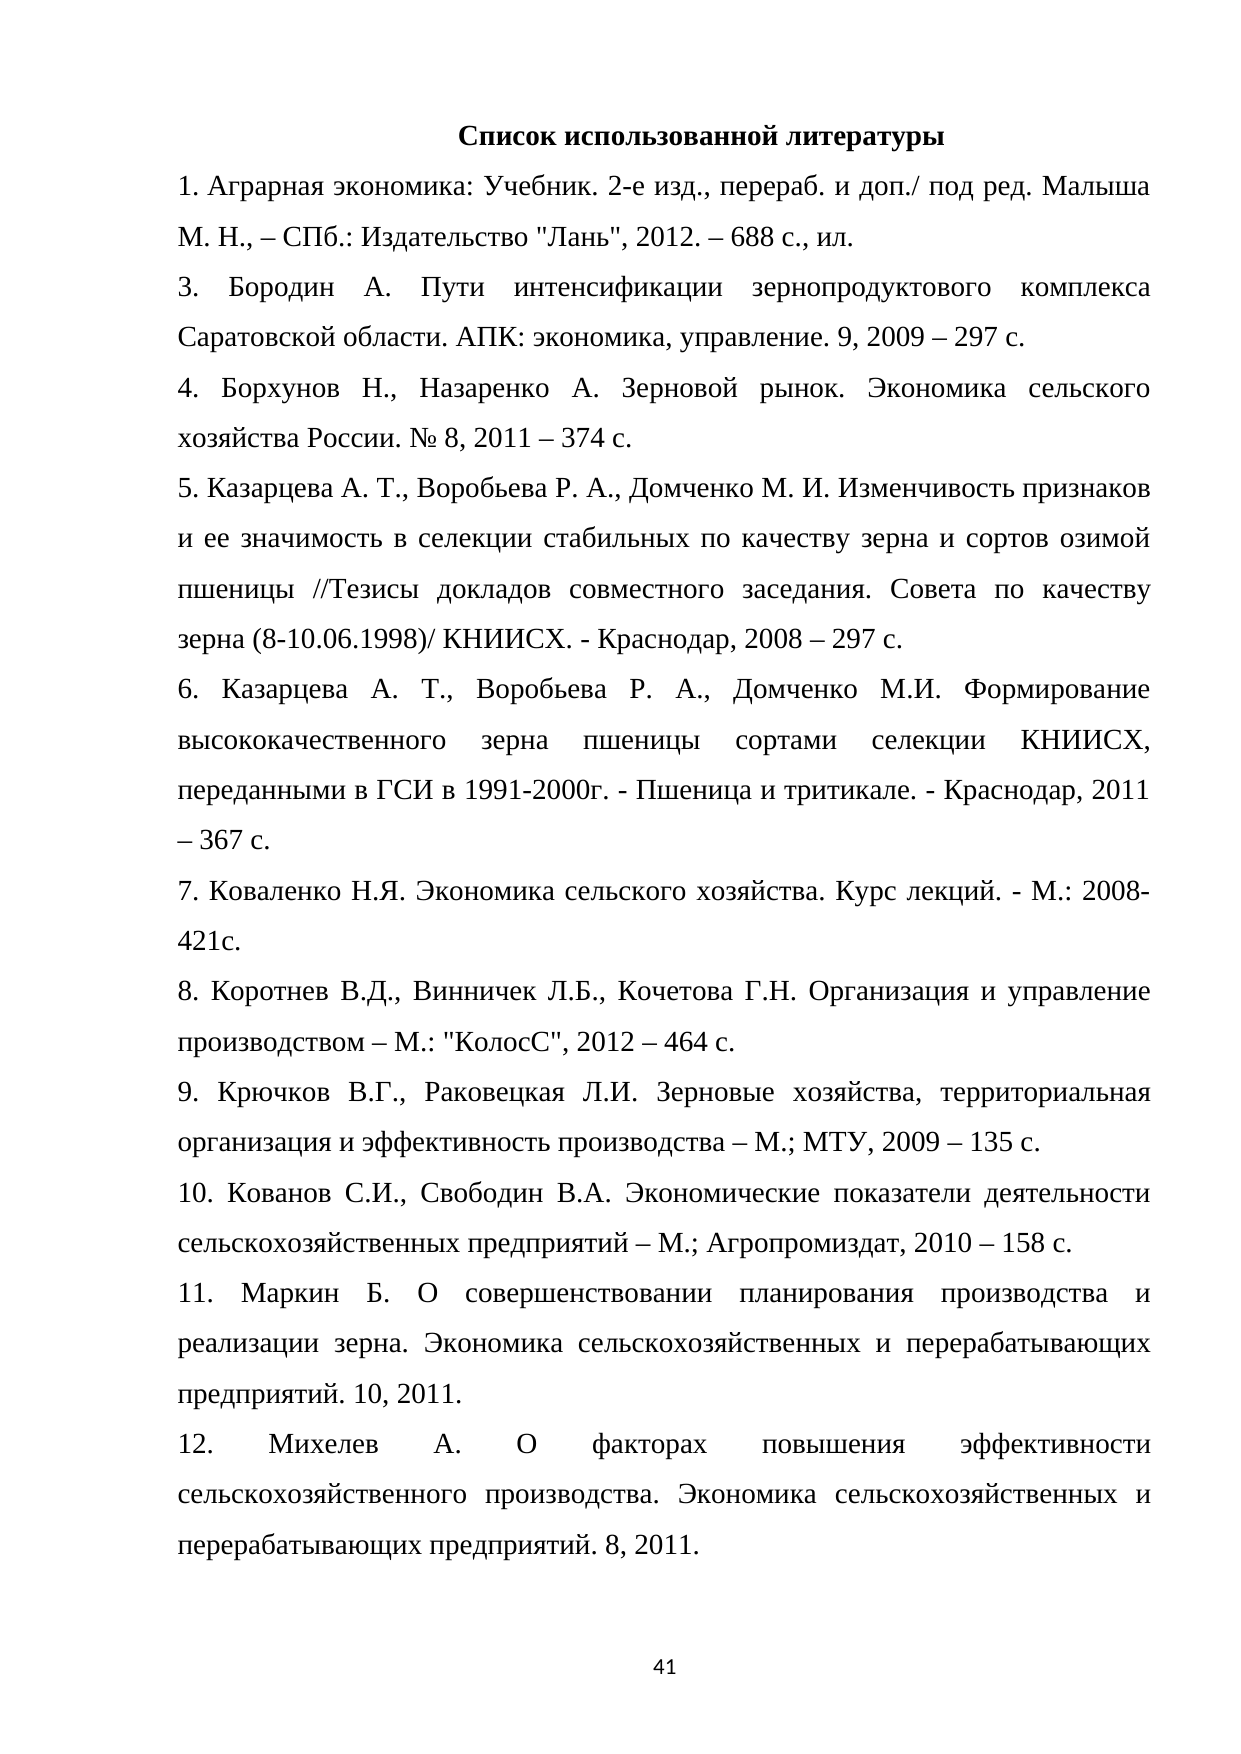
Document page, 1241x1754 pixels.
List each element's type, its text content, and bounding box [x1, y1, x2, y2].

text 5. Казарцева А. Т., Воробьева Р. А., Домченко М. И. Изменчивость признаков и ее значимость в селекции стабильных по качеству зерна и сортов озимой пшеницы //Тезисы докладов совместного заседания. Совета по качеству зерна (8-10.06.1998)/ КНИИСХ. - Краснодар, 2008 – 297 с. [177, 470, 1152, 655]
text 8. Коротнев В.Д., Винничек Л.Б., Кочетова Г.Н. Организация и управление производством – М.: "КолосС", 2012 – 464 с. [177, 973, 1152, 1057]
text 6. Казарцева А. Т., Воробьева Р. А., Домченко М.И. Формирование высококачественного зерна пшеницы сортами селекции КНИИСХ, переданными в ГСИ в 1991-2000г. - Пшеница и тритикале. - Краснодар, 2011 – 367 с. [177, 672, 1152, 856]
text 11. Маркин Б. О совершенствовании планирования производства и реализации зерна. Экономика сельскохозяйственных и перерабатывающих предприятий. 10, 2011. [177, 1275, 1152, 1409]
text 10. Кованов С.И., Свободин В.А. Экономические показатели деятельности сельскохозяйственных предприятий – М.; Агропромиздат, 2010 – 158 с. [177, 1175, 1152, 1258]
text 3. Бородин А. Пути интенсификации зернопродуктового комплекса Саратовской области. АПК: экономика, управление. 9, 2009 – 297 с. [177, 269, 1152, 353]
text 7. Коваленко Н.Я. Экономика сельского хозяйства. Курс лекций. - М.: 2008- 421с. [177, 873, 1152, 957]
text 12. Михелев А. О факторах повышения эффективности сельскохозяйственного производства. Экономика сельскохозяйственных и перерабатывающих предприятий. 8, 2011. [177, 1426, 1152, 1560]
list Аграрная экономика: Учебник. 2-е изд., перераб. и доп./ под ред. Малыша М. Н., – СПб.: Издательство "Лань", 2012. – 688 с., ил. [177, 168, 1152, 252]
text 9. Крючков В.Г., Раковецкая Л.И. Зерновые хозяйства, территориальная организация и эффективность производства – М.; МТУ, 2009 – 135 с. [177, 1074, 1152, 1158]
text 4. Борхунов Н., Назаренко А. Зерновой рынок. Экономика сельского хозяйства России. № 8, 2011 – 374 с. [177, 370, 1152, 453]
text Список использованной литературы [177, 118, 1152, 152]
